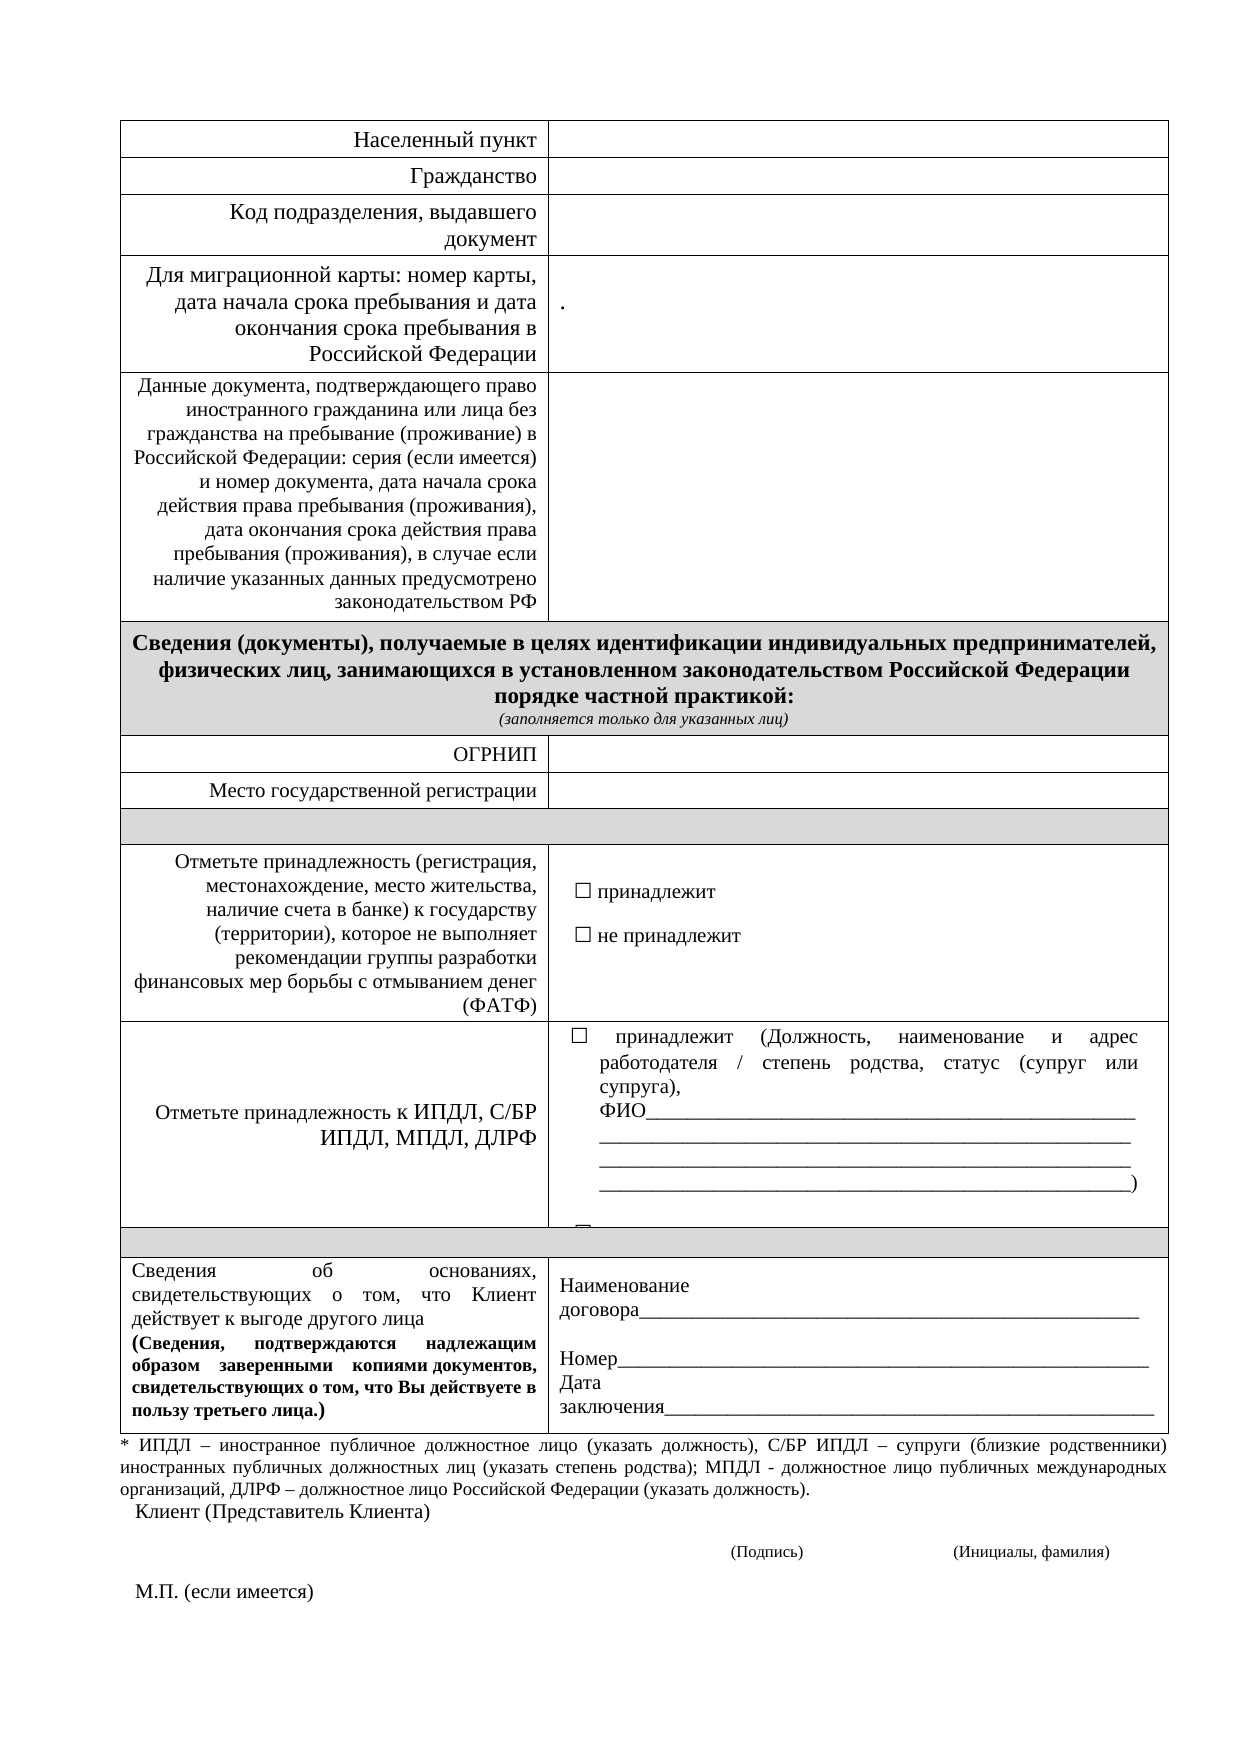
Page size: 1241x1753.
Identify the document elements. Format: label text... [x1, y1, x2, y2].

table_cell Данные документа, подтверждающего право иностранного гражданина или лица без гражданства на пребывание (проживание) в Российской Федерации: серия (если имеется) и номер документа, дата начала срока действия права пребывания (проживания), дата окончания срока действия права пребывания (проживания), в случае если наличие указанных данных предусмотрено законодательством РФ [121, 373, 548, 621]
table_cell Код подразделения, выдавшего документ [121, 195, 548, 255]
table_cell Наименование договора________________________________________________ Номер___________________________________________________ Дата заключения_______________________________________________ [549, 1258, 1168, 1433]
table_cell [121, 809, 1168, 844]
table_cell Населенный пункт [121, 121, 548, 157]
table_cell [549, 773, 1168, 808]
table_cell Гражданство [121, 158, 548, 193]
text М.П. (если имеется) [135, 1579, 1173, 1603]
table_cell [549, 121, 1168, 157]
table_cell принадлежит не принадлежит [549, 845, 1168, 1021]
table_cell [121, 1228, 1168, 1257]
table_cell принадлежит (Должность, наименование и адрес работодателя / степень родства, статус (супруг или супруга), ФИО________________________________________________________________________________________________________________________________________________________________________________________________________) не принадлежит [549, 1022, 1168, 1227]
table_cell [549, 195, 1168, 255]
text (Подпись) (Инициалы, фамилия) [135, 1542, 1173, 1561]
text * ИПДЛ – иностранное публичное должностное лицо (указать должность), С/БР ИПДЛ – супруги (близкие родственники) иностранных публичных должностных лиц (указать степень родства); МПДЛ - должностное лицо публичных международных организаций, ДЛРФ – должностное лицо Российской Федерации (указать должность). [120, 1434, 1169, 1499]
table_cell Для миграционной карты: номер карты, дата начала срока пребывания и дата окончания срока пребывания в Российской Федерации [121, 256, 548, 372]
table_cell [549, 158, 1168, 193]
table_cell [549, 373, 1168, 621]
table_cell Место государственной регистрации [121, 773, 548, 808]
table_cell Отметьте принадлежность (регистрация, местонахождение, место жительства, наличие счета в банке) к государству (территории), которое не выполняет рекомендации группы разработки финансовых мер борьбы с отмыванием денег (ФАТФ) [121, 845, 548, 1021]
text Клиент (Представитель Клиента) [135, 1499, 1173, 1523]
table_cell Сведения об основаниях, свидетельствующих о том, что Клиент действует к выгоде другого лица (Сведения, подтверждаются надлежащим образом заверенными копиями документов, свидетельствующих о том, что Вы действуете в пользу третьего лица.) [121, 1258, 548, 1433]
table_cell . [549, 256, 1168, 372]
table_cell Отметьте принадлежность к ИПДЛ, С/БР ИПДЛ, МПДЛ, ДЛРФ [121, 1022, 548, 1227]
table_cell [549, 736, 1168, 772]
table_cell ОГРНИП [121, 736, 548, 772]
table_cell Сведения (документы), получаемые в целях идентификации индивидуальных предпринимателей, физических лиц, занимающихся в установленном законодательством Российской Федерации порядке частной практикой: (заполняется только для указанных лиц) [121, 622, 1168, 735]
